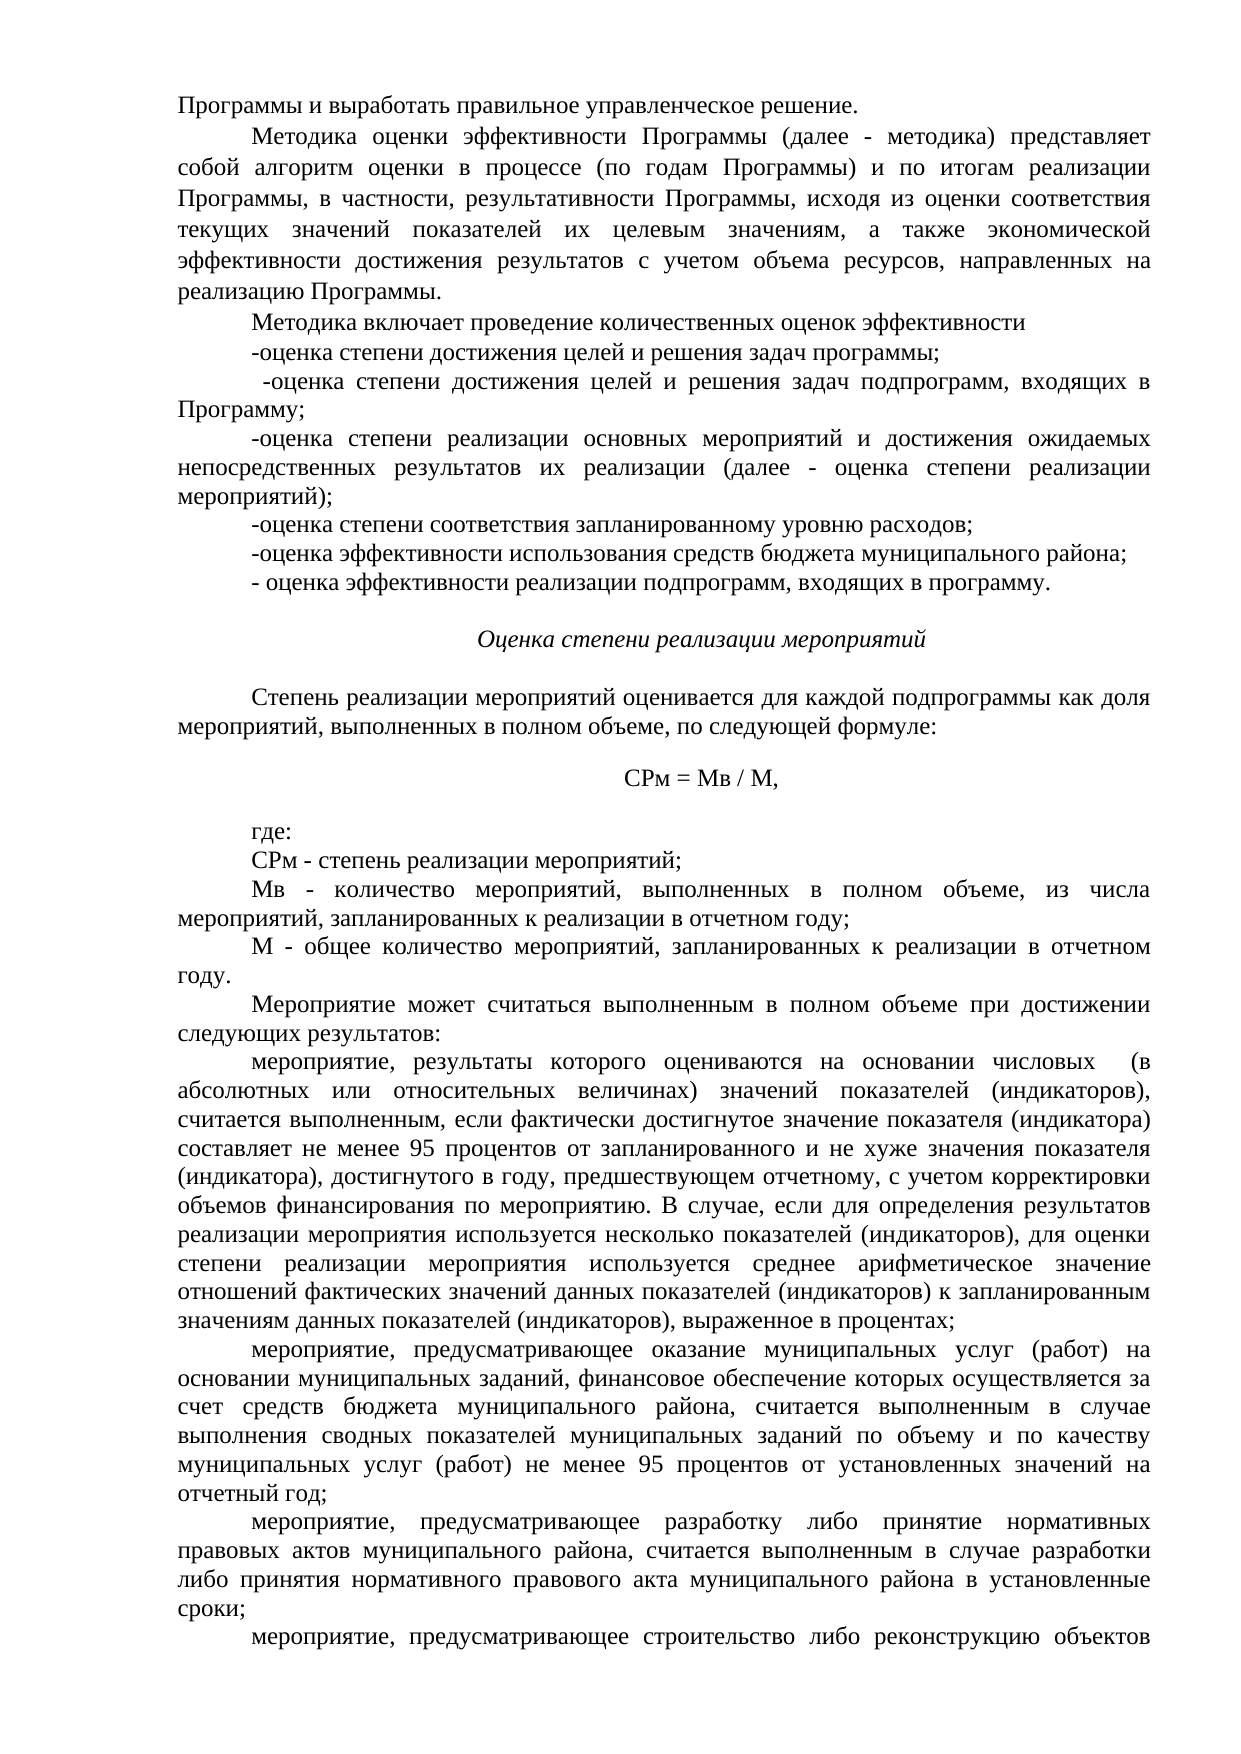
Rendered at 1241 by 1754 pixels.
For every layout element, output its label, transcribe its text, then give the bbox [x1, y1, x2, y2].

text Степень реализации мероприятий оценивается для каждой подпрограммы как доля мероприятий, выполненных в полном объеме, по следующей формуле: [177, 682, 1152, 739]
text СРм = Мв / М, [177, 763, 1152, 792]
text -оценка степени достижения целей и решения задач программы; [177, 337, 1152, 366]
text -оценка эффективности использования средств бюджета муниципального района; [177, 538, 1152, 567]
text Мероприятие может считаться выполненным в полном объеме при достижении следующих результатов: [177, 989, 1152, 1046]
text Методика включает проведение количественных оценок эффективности [177, 306, 1152, 337]
text Оценка степени реализации мероприятий [177, 624, 1152, 653]
text -оценка степени достижения целей и решения задач подпрограмм, входящих в Программу; [177, 366, 1152, 423]
text где: [177, 816, 1152, 845]
text -оценка степени реализации основных мероприятий и достижения ожидаемых непосредственных результатов их реализации (далее - оценка степени реализации мероприятий); [177, 423, 1152, 509]
text Мв - количество мероприятий, выполненных в полном объеме, из числа мероприятий, запланированных к реализации в отчетном году; [177, 874, 1152, 931]
text СРм - степень реализации мероприятий; [177, 845, 1152, 874]
text мероприятие, результаты которого оцениваются на основании числовых (в абсолютных или относительных величинах) значений показателей (индикаторов), считается выполненным, если фактически достигнутое значение показателя (индикатора) составляет не менее 95 процентов от запланированного и не хуже значения показателя (индикатора), достигнутого в году, предшествующем отчетному, с учетом корректировки объемов финансирования по мероприятию. В случае, если для определения результатов реализации мероприятия используется несколько показателей (индикаторов), для оценки степени реализации мероприятия используется среднее арифметическое значение отношений фактических значений данных показателей (индикаторов) к запланированным значениям данных показателей (индикаторов), выраженное в процентах; [177, 1046, 1152, 1334]
text мероприятие, предусматривающее оказание муниципальных услуг (работ) на основании муниципальных заданий, финансовое обеспечение которых осуществляется за счет средств бюджета муниципального района, считается выполненным в случае выполнения сводных показателей муниципальных заданий по объему и по качеству муниципальных услуг (работ) не менее 95 процентов от установленных значений на отчетный год; [177, 1334, 1152, 1506]
text Методика оценки эффективности Программы (далее - методика) представляет собой алгоритм оценки в процессе (по годам Программы) и по итогам реализации Программы, в частности, результативности Программы, исходя из оценки соответствия текущих значений показателей их целевым значениям, а также экономической эффективности достижения результатов с учетом объема ресурсов, направленных на реализацию Программы. [177, 120, 1152, 306]
text - оценка эффективности реализации подпрограмм, входящих в программу. [177, 567, 1152, 596]
text -оценка степени соответствия запланированному уровню расходов; [177, 509, 1152, 538]
text мероприятие, предусматривающее разработку либо принятие нормативных правовых актов муниципального района, считается выполненным в случае разработки либо принятия нормативного правового акта муниципального района в установленные сроки; [177, 1506, 1152, 1621]
text М - общее количество мероприятий, запланированных к реализации в отчетном году. [177, 931, 1152, 989]
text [177, 89, 1152, 120]
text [177, 1621, 1152, 1650]
